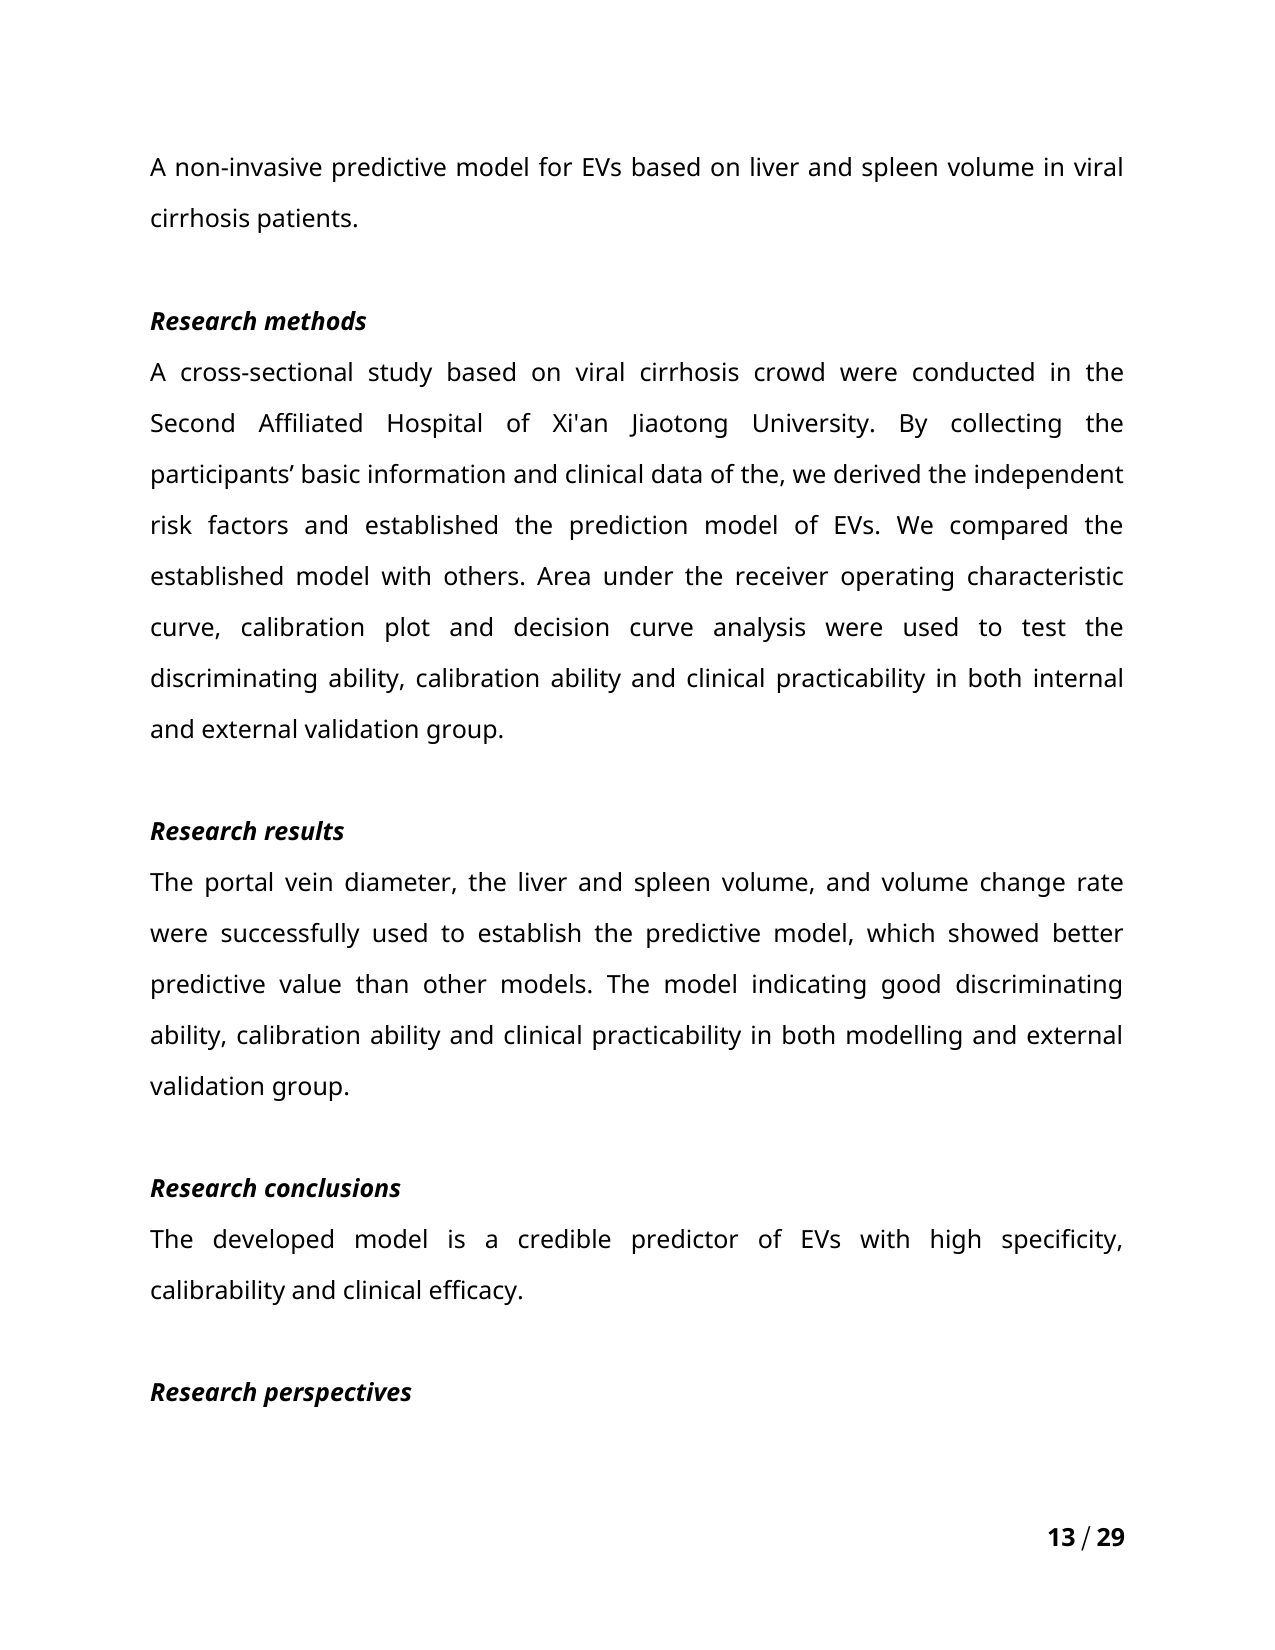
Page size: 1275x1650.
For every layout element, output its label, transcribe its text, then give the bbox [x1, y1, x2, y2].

text The portal vein diameter, the liver and spleen volume, and volume change rate were successfully used to establish the predictive model, which showed better predictive value than other models. The model indicating good discriminating ability, calibration ability and clinical practicability in both modelling and external validation group. [150, 864, 1125, 1103]
text Research results [150, 813, 1125, 848]
text The developed model is a credible predictor of EVs with high specificity, calibrability and clinical efficacy. [150, 1222, 1125, 1307]
text A non-invasive predictive model for EVs based on liver and spleen volume in viral cirrhosis patients. [150, 150, 1125, 235]
text A cross-sectional study based on viral cirrhosis crowd were conducted in the Second Affiliated Hospital of Xi'an Jiaotong University. By collecting the participants’ basic information and clinical data of the, we derived the independent risk factors and established the prediction model of EVs. We compared the established model with others. Area under the receiver operating characteristic curve, calibration plot and decision curve analysis were used to test the discriminating ability, calibration ability and clinical practicability in both internal and external validation group. [150, 354, 1125, 746]
text Research perspectives [150, 1375, 1125, 1409]
text Research conclusions [150, 1171, 1125, 1205]
text Research methods [150, 303, 1125, 337]
